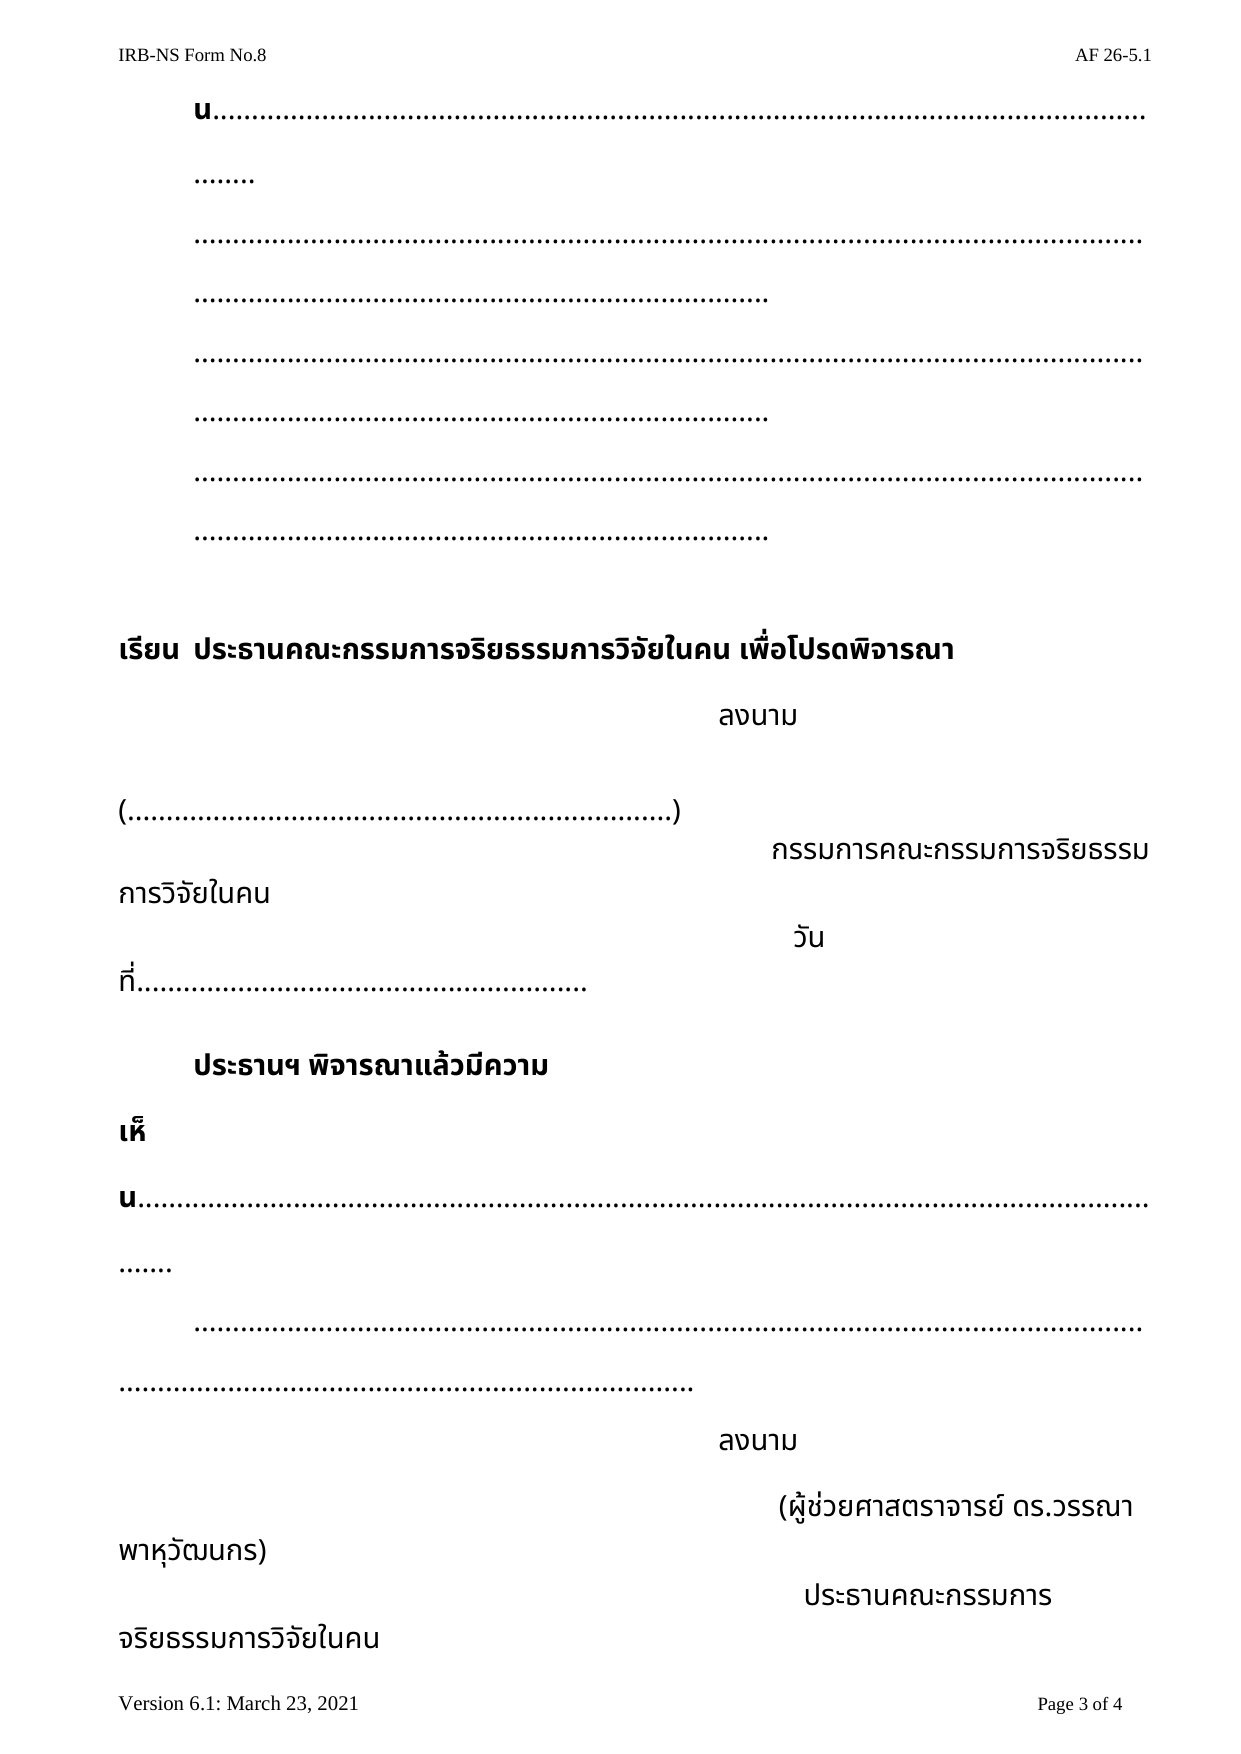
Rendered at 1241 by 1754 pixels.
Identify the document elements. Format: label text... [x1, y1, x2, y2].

text .................................................................................................................................................................................................... [118, 1300, 1153, 1399]
text ลงนาม [118, 695, 1153, 739]
text ประธานฯ พิจารณาแล้วมีความเห็น......................................................................................................................................... [118, 1045, 1153, 1281]
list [193, 89, 1153, 192]
text ประธานคณะกรรมการจริยธรรมการวิจัยในคน [118, 1574, 1153, 1662]
text เรียน ประธานคณะกรรมการจริยธรรมการวิจัยในคน เพื่อโปรดพิจารณา [118, 628, 1153, 673]
text (ผู้ช่วยศาสตราจารย์ ดร.วรรณา พาหุวัฒนกร) [118, 1485, 1153, 1574]
text วันที่.......................................................... [118, 917, 1153, 1005]
text กรรมการคณะกรรมการจริยธรรมการวิจัยในคน [118, 828, 1153, 917]
text ลงนาม [118, 1419, 1153, 1463]
text (......................................................................) [118, 761, 1153, 828]
